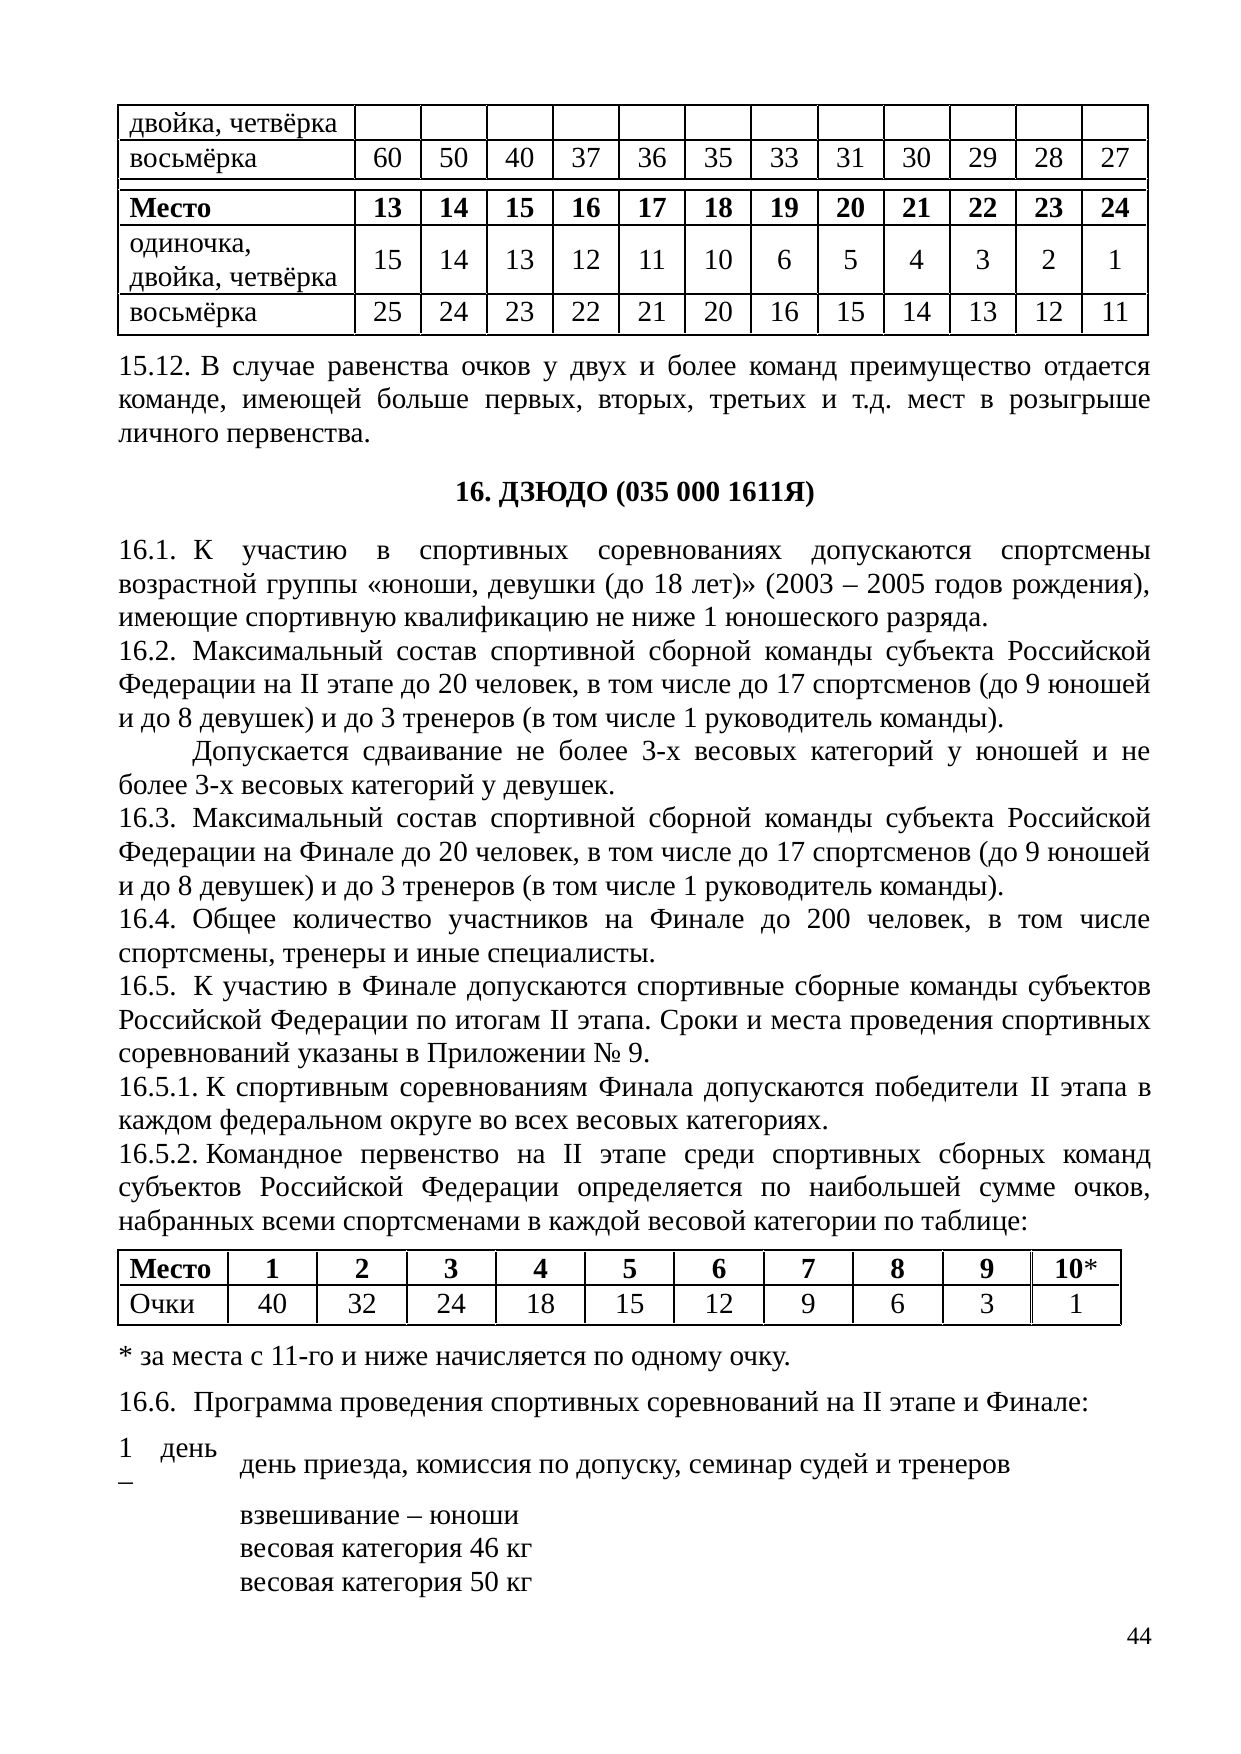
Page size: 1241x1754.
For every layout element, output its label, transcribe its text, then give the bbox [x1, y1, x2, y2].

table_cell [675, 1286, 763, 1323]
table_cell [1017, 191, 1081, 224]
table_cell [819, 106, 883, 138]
text 16.2. Максимальный состав спортивной сборной команды субъекта Российской Федерации на II этапе до 20 человек, в том числе до 17 спортсменов (до 9 юношей и до 8 девушек) и до 3 тренеров (в том числе 1 руководитель команды). [118, 633, 1152, 733]
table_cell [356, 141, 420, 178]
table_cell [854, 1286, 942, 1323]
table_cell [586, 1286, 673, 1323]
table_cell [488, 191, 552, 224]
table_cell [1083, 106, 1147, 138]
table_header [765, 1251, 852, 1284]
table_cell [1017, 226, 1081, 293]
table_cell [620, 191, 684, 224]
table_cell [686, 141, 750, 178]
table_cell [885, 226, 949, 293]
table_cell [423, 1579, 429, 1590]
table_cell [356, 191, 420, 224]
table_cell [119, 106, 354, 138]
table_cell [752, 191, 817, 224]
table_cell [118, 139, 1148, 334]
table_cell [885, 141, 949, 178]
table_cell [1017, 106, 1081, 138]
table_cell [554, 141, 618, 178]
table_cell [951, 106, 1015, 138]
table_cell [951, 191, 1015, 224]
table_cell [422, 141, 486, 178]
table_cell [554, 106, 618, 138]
text 16.5. К участию в Финале допускаются спортивные сборные команды субъектов Российской Федерации по итогам II этапа. Сроки и места проведения спортивных соревнований указаны в Приложении № 9. [118, 968, 1152, 1069]
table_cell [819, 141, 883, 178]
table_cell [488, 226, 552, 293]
text 16.6. Программа проведения спортивных соревнований на II этапе и Финале: [118, 1384, 1152, 1417]
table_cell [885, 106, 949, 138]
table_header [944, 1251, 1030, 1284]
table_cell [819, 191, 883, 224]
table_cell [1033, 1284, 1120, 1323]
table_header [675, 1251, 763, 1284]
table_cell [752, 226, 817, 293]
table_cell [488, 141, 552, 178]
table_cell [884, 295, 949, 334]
text Допускается сдваивание не более 3-х весовых категорий у юношей и не более 3-х весовых категорий у девушек. [118, 733, 1152, 801]
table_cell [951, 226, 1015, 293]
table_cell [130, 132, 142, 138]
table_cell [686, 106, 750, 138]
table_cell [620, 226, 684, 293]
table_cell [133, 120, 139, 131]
text 15.12. В случае равенства очков у двух и более команд преимущество отдается команде, имеющей больше первых, вторых, третьих и т.д. мест в розыгрыше личного первенства. [118, 348, 1152, 449]
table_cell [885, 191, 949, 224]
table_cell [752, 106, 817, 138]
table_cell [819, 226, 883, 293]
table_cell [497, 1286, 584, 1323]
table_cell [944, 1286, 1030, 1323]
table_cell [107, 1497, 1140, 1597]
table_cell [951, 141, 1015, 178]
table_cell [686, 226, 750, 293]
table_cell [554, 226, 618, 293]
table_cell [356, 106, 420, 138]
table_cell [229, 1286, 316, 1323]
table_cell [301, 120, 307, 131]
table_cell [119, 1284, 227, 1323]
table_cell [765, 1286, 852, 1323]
text 16.3. Максимальный состав спортивной сборной команды субъекта Российской Федерации на Финале до 20 человек, в том числе до 17 спортсменов (до 9 юношей и до 8 девушек) и до 3 тренеров (в том числе 1 руководитель команды). [118, 801, 1152, 901]
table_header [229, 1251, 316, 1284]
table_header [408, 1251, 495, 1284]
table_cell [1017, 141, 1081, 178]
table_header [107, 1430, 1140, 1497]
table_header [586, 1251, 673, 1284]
subtitle 16. ДЗЮДО (035 000 1611Я) [118, 474, 1152, 507]
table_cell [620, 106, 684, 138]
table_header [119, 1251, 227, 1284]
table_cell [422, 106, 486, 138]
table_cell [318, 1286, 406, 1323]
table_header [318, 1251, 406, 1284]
text * за места с 11-го и ниже начисляется по одному очку. [118, 1338, 1152, 1371]
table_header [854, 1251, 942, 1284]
text 16.5.1. К спортивным соревнованиям Финала допускаются победители II этапа в каждом федеральном округе во всех весовых категориях. [118, 1069, 1152, 1136]
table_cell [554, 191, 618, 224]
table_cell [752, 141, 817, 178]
text 16.1. К участию в спортивных соревнованиях допускаются спортсмены возрастной группы «юноши, девушки (до 18 лет)» (2003 – 2005 годов рождения), имеющие спортивную квалификацию не ниже 1 юношеского разряда. [118, 532, 1152, 633]
text 16.5.2. Командное первенство на II этапе среди спортивных сборных команд субъектов Российской Федерации определяется по наибольшей сумме очков, набранных всеми спортсменами в каждой весовой категории по таблице: [118, 1136, 1152, 1237]
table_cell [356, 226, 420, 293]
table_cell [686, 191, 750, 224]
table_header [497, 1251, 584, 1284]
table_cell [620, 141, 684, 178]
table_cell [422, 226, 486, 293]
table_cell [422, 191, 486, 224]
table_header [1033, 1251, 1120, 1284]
text 16.4. Общее количество участников на Финале до 200 человек, в том числе спортсмены, тренеры и иные специалисты. [118, 901, 1152, 968]
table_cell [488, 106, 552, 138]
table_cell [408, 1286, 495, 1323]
